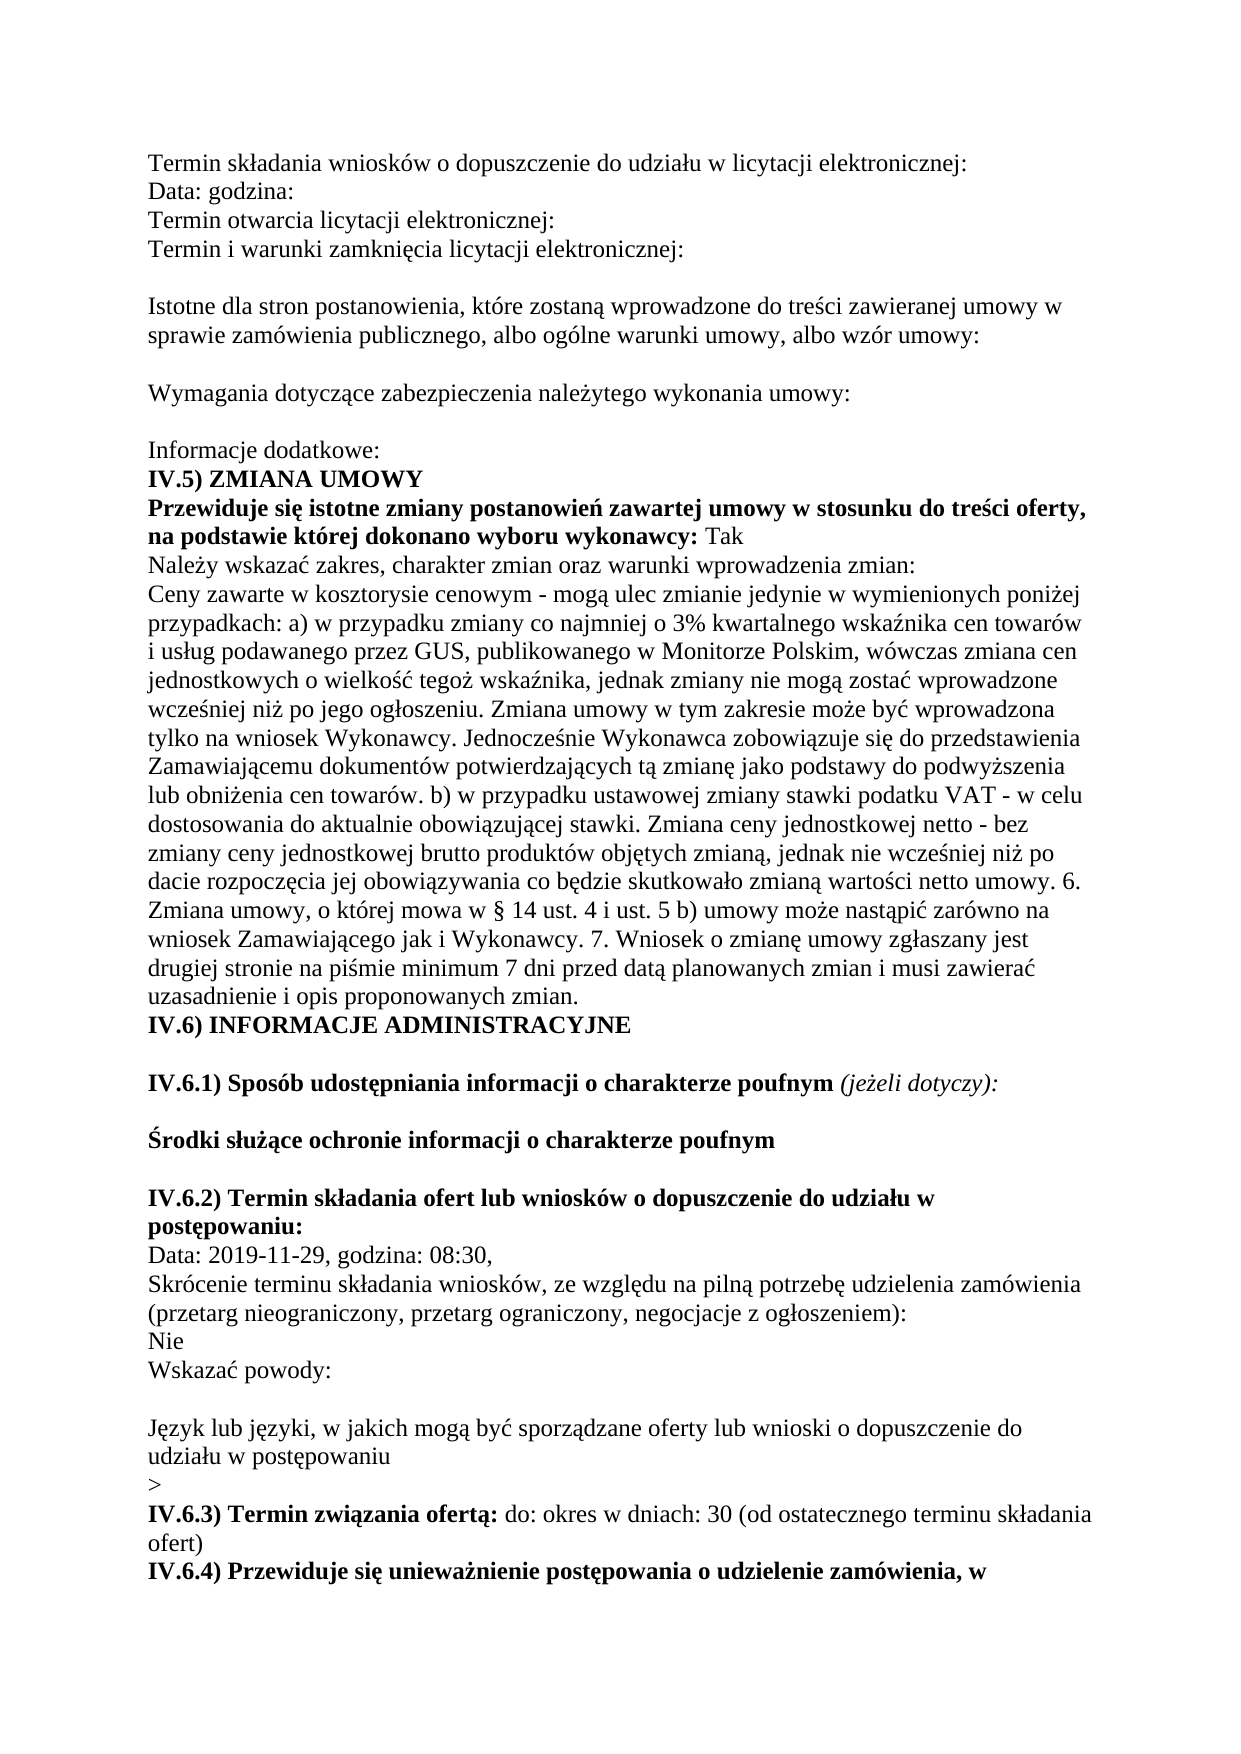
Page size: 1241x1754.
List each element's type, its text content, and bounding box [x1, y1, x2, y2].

text Informacje dodatkowe: [148, 406, 1093, 464]
text Termin składania wniosków o dopuszczenie do udziału w licytacji elektronicznej: Data: godzina: Termin otwarcia licytacji elektronicznej: [148, 148, 1093, 234]
text Istotne dla stron postanowienia, które zostaną wprowadzone do treści zawieranej umowy w sprawie zamówienia publicznego, albo ogólne warunki umowy, albo wzór umowy: [148, 263, 1093, 349]
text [148, 464, 1093, 1585]
text Wymagania dotyczące zabezpieczenia należytego wykonania umowy: [148, 349, 1093, 406]
text Termin i warunki zamknięcia licytacji elektronicznej: [148, 234, 1093, 263]
